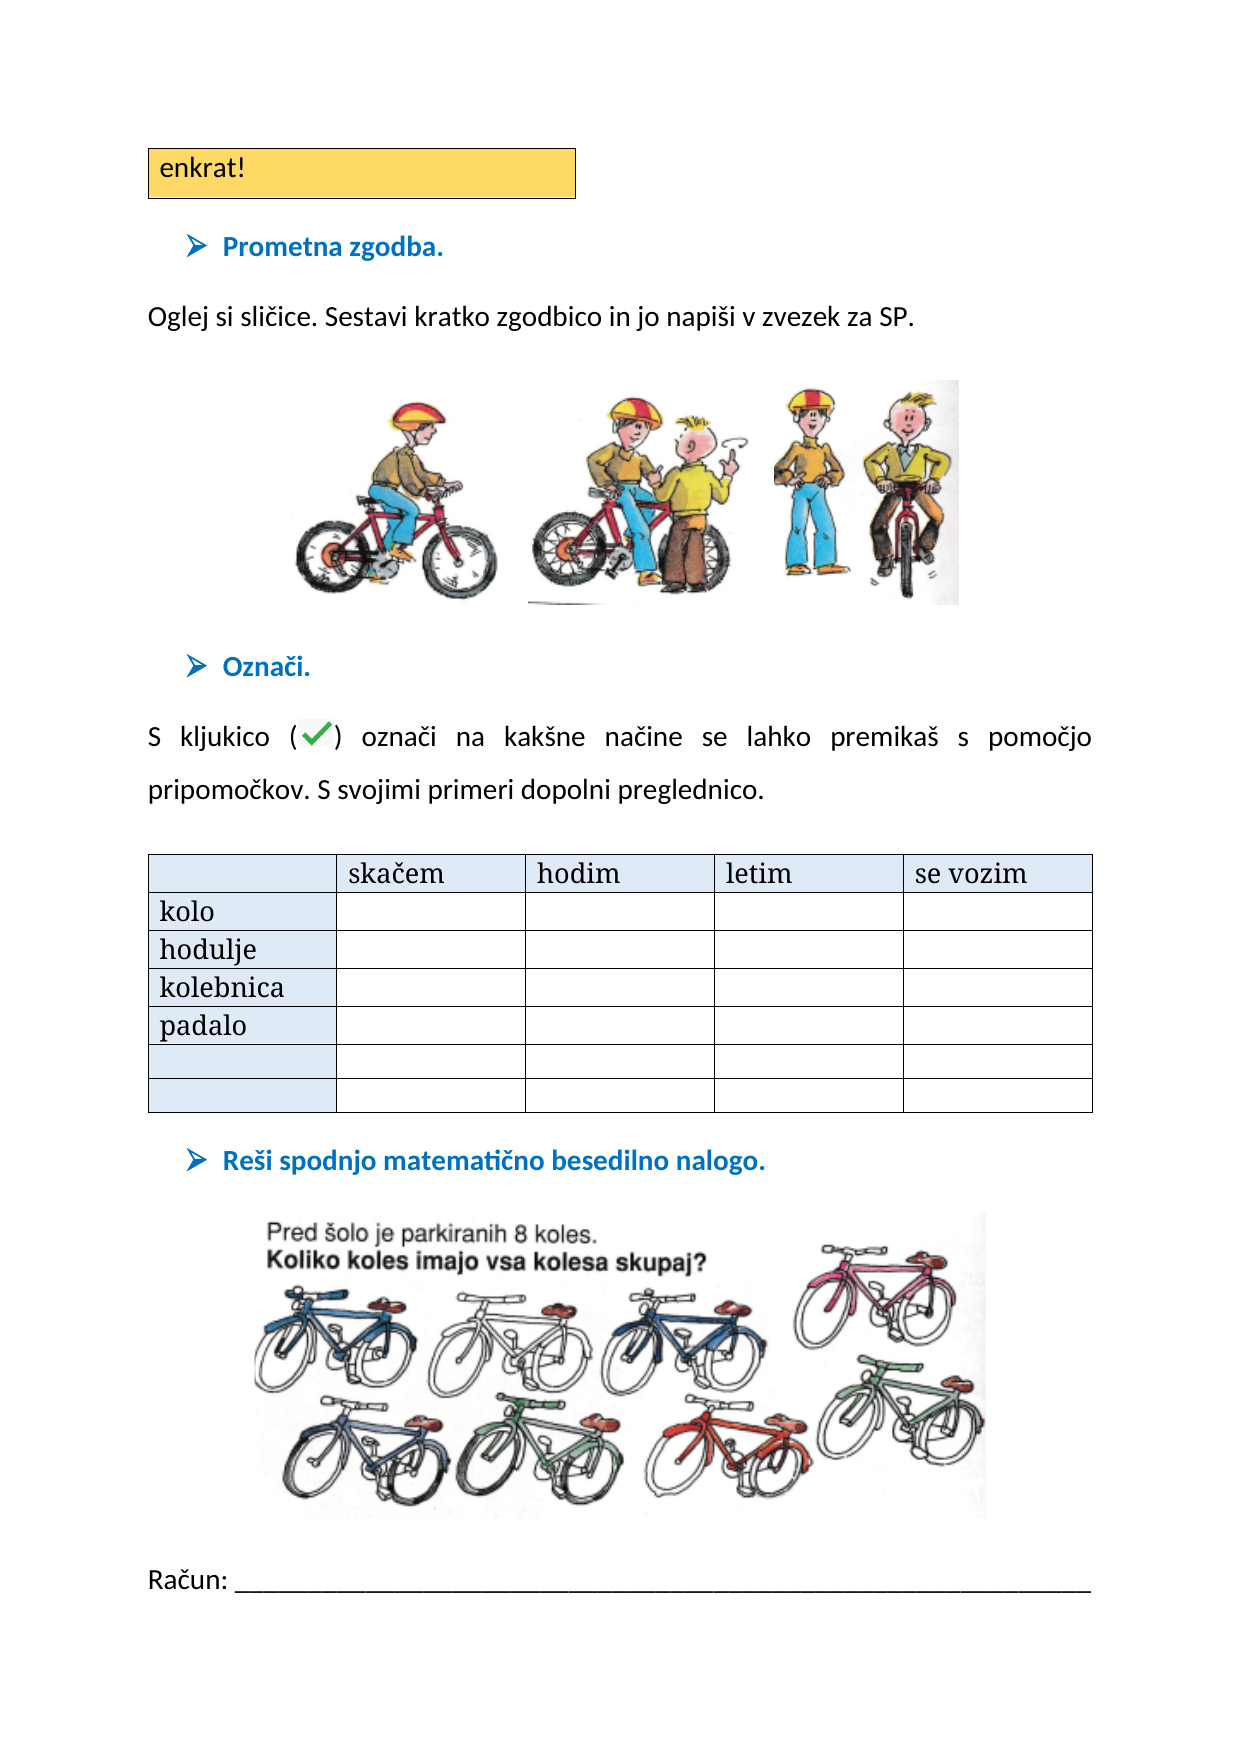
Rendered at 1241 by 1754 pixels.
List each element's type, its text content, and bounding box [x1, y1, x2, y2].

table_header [149, 149, 575, 197]
table_cell [526, 1045, 714, 1078]
table_header skačem [337, 855, 525, 892]
text Račun: ___________________________________________________________ [148, 1561, 1093, 1597]
picture [297, 719, 334, 747]
table_header hodim [526, 855, 714, 892]
table_cell [337, 969, 525, 1006]
table_cell [149, 1045, 336, 1078]
table_header se vozim [904, 855, 1092, 892]
table_cell [337, 1007, 525, 1043]
table_cell [149, 1079, 336, 1112]
table_cell [715, 893, 903, 930]
table_cell [904, 1045, 1092, 1078]
picture [774, 380, 959, 605]
table_cell kolebnica [149, 969, 336, 1006]
list Prometna zgodba. [185, 228, 1093, 263]
table_header letim [715, 855, 903, 892]
table_cell [904, 931, 1092, 968]
picture [528, 380, 759, 605]
table_cell [337, 1045, 525, 1078]
table_cell padalo [149, 1007, 336, 1043]
table_cell [904, 1007, 1092, 1043]
table_cell [526, 969, 714, 1006]
table_cell [904, 1079, 1092, 1112]
list Označi. [185, 648, 1093, 683]
table_cell [526, 1079, 714, 1112]
table_cell hodulje [149, 931, 336, 968]
table_cell [526, 893, 714, 930]
table_cell [715, 969, 903, 1006]
table_cell [337, 931, 525, 968]
table_cell [715, 1007, 903, 1043]
table_header [149, 855, 336, 892]
table_cell [526, 931, 714, 968]
text Oglej si sličice. Sestavi kratko zgodbico in jo napiši v zvezek za SP. [148, 298, 1093, 333]
table_cell [904, 969, 1092, 1006]
table_cell kolo [149, 893, 336, 930]
table_cell [715, 1045, 903, 1078]
picture [286, 380, 513, 605]
table_cell [715, 1079, 903, 1112]
table_cell [715, 931, 903, 968]
table_cell [526, 1007, 714, 1043]
table_cell [337, 893, 525, 930]
list Reši spodnjo matematično besedilno nalogo. [185, 1142, 1093, 1177]
picture [254, 1212, 986, 1519]
text S kljukico () označi na kakšne načine se lahko premikaš s pomočjo pripomočkov. S svojimi primeri dopolni preglednico. [148, 718, 1093, 807]
table_cell [904, 893, 1092, 930]
table_cell [337, 1079, 525, 1112]
